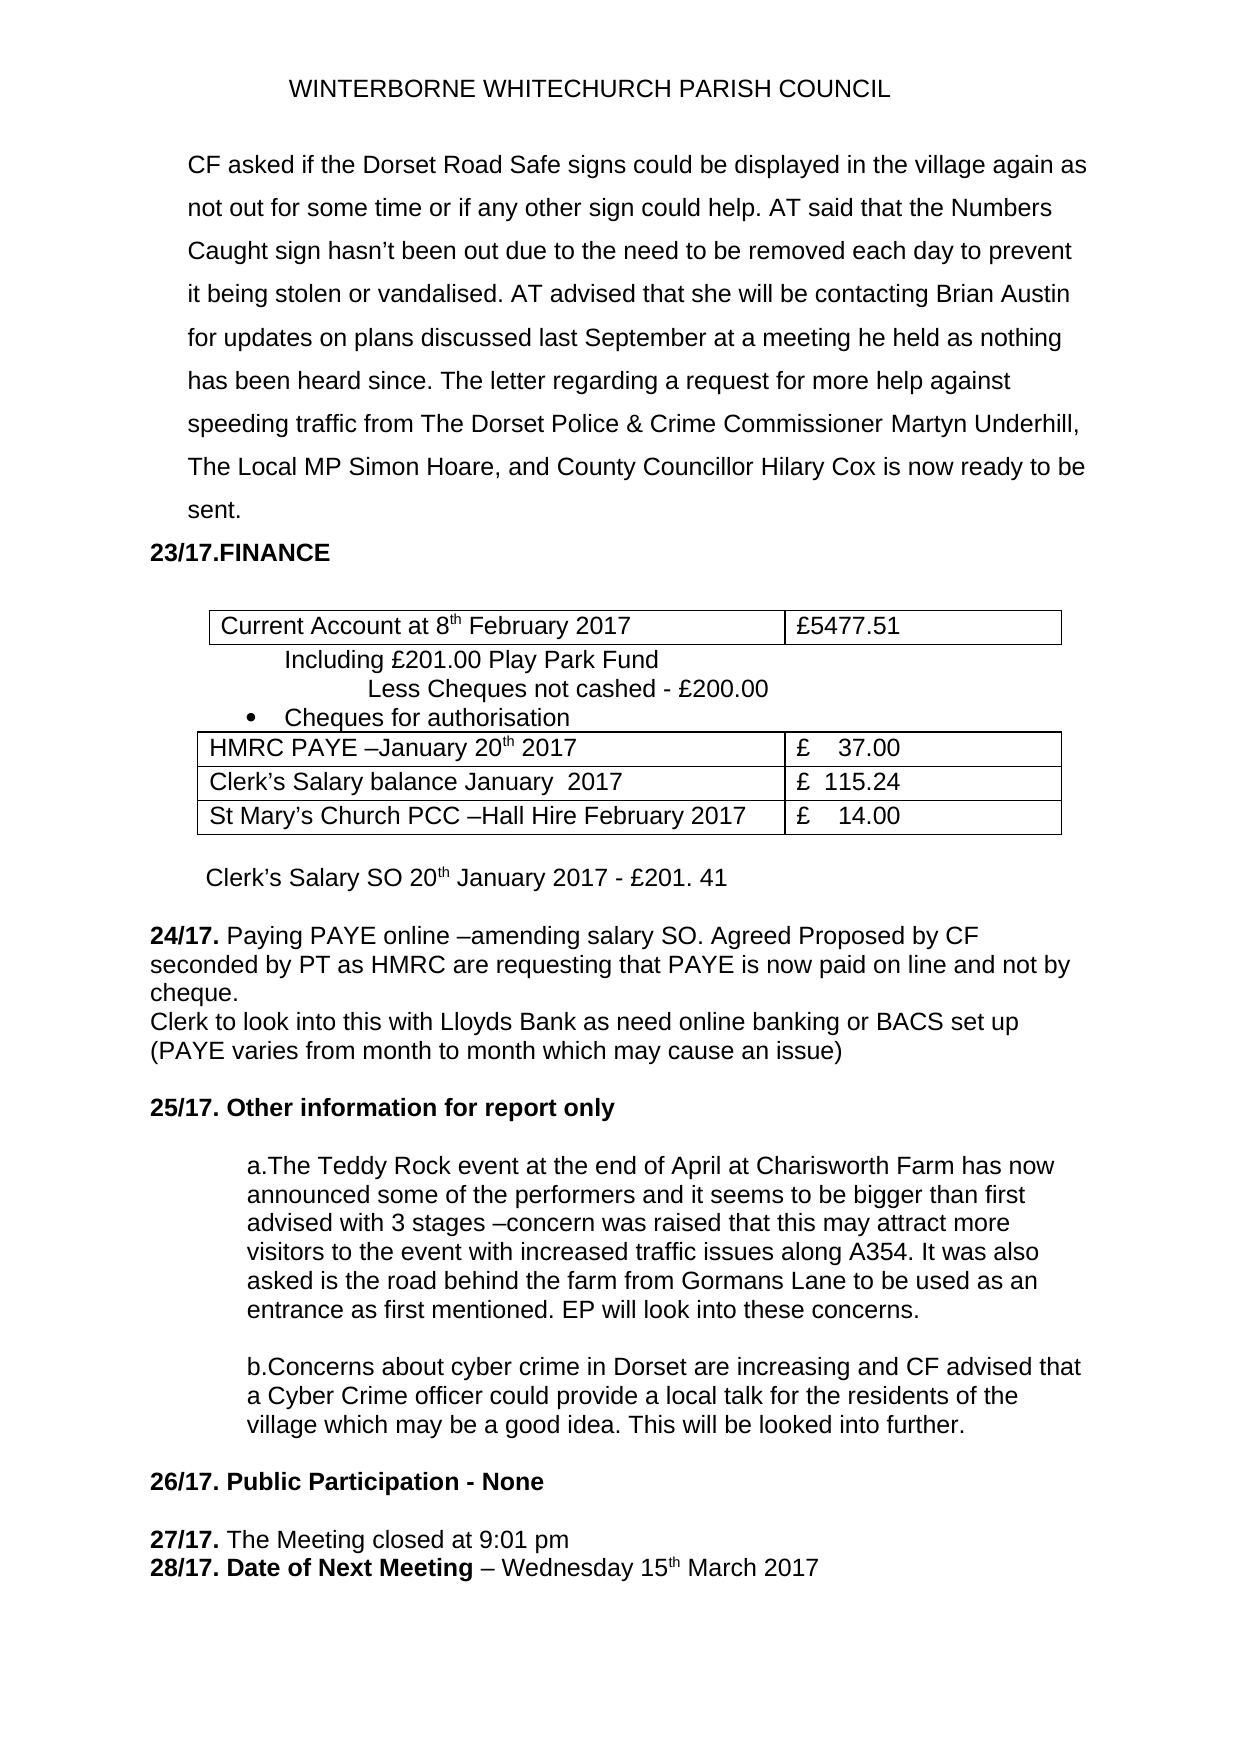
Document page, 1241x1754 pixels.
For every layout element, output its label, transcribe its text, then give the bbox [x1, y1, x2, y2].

text 26/17. Public Participation - None [150, 1467, 1090, 1496]
table_header Current Account at 8th February 2017 [210, 611, 784, 644]
text Including £201.00 Play Park Fund [284, 645, 1090, 674]
text Less Cheques not cashed - £200.00 [284, 674, 1090, 703]
text CF asked if the Dorset Road Safe signs could be displayed in the village again as not out for some time or if any other sign could help. AT said that the Numbers Caught sign hasn’t been out due to the need to be removed each day to prevent it being stolen or vandalised. AT advised that she will be contacting Brian Austin for updates on plans discussed last September at a meeting he held as nothing has been heard since. The letter regarding a request for more help against speeding traffic from The Dorset Police & Crime Commissioner Martyn Underhill, The Local MP Simon Hoare, and County Councillor Hilary Cox is now ready to be sent. [187, 150, 1090, 524]
table_header £5477.51 [786, 611, 1061, 644]
table_cell £ 14.00 [786, 801, 1061, 834]
text Clerk’s Salary SO 20th January 2017 - £201. 41 [150, 863, 1090, 892]
text 27/17. The Meeting closed at 9:01 pm [150, 1525, 1090, 1553]
table_header £ 37.00 [786, 733, 1061, 766]
list Cheques for authorisation [247, 703, 1090, 731]
text 28/17. Date of Next Meeting – Wednesday 15th March 2017 [150, 1553, 1090, 1582]
list b.Concerns about cyber crime in Dorset are increasing and CF advised that a Cyber Crime officer could provide a local talk for the residents of the village which may be a good idea. This will be looked into further. [247, 1352, 1090, 1438]
table_cell £ 115.24 [786, 767, 1061, 799]
text 25/17. Other information for report only [150, 1093, 1090, 1122]
table_cell St Mary’s Church PCC –Hall Hire February 2017 [198, 801, 784, 834]
table_cell Clerk’s Salary balance January 2017 [198, 767, 784, 799]
text Clerk to look into this with Lloyds Bank as need online banking or BACS set up (PAYE varies from month to month which may cause an issue) [150, 1007, 1090, 1065]
table_header HMRC PAYE –January 20th 2017 [198, 733, 784, 766]
text 24/17. Paying PAYE online –amending salary SO. Agreed Proposed by CF seconded by PT as HMRC are requesting that PAYE is now paid on line and not by cheque. [150, 921, 1090, 1007]
text 23/17.FINANCE [150, 538, 1090, 567]
list a.The Teddy Rock event at the end of April at Charisworth Farm has now announced some of the performers and it seems to be bigger than first advised with 3 stages –concern was raised that this may attract more visitors to the event with increased traffic issues along A354. It was also asked is the road behind the farm from Gormans Lane to be used as an entrance as first mentioned. EP will look into these concerns. [247, 1151, 1090, 1323]
